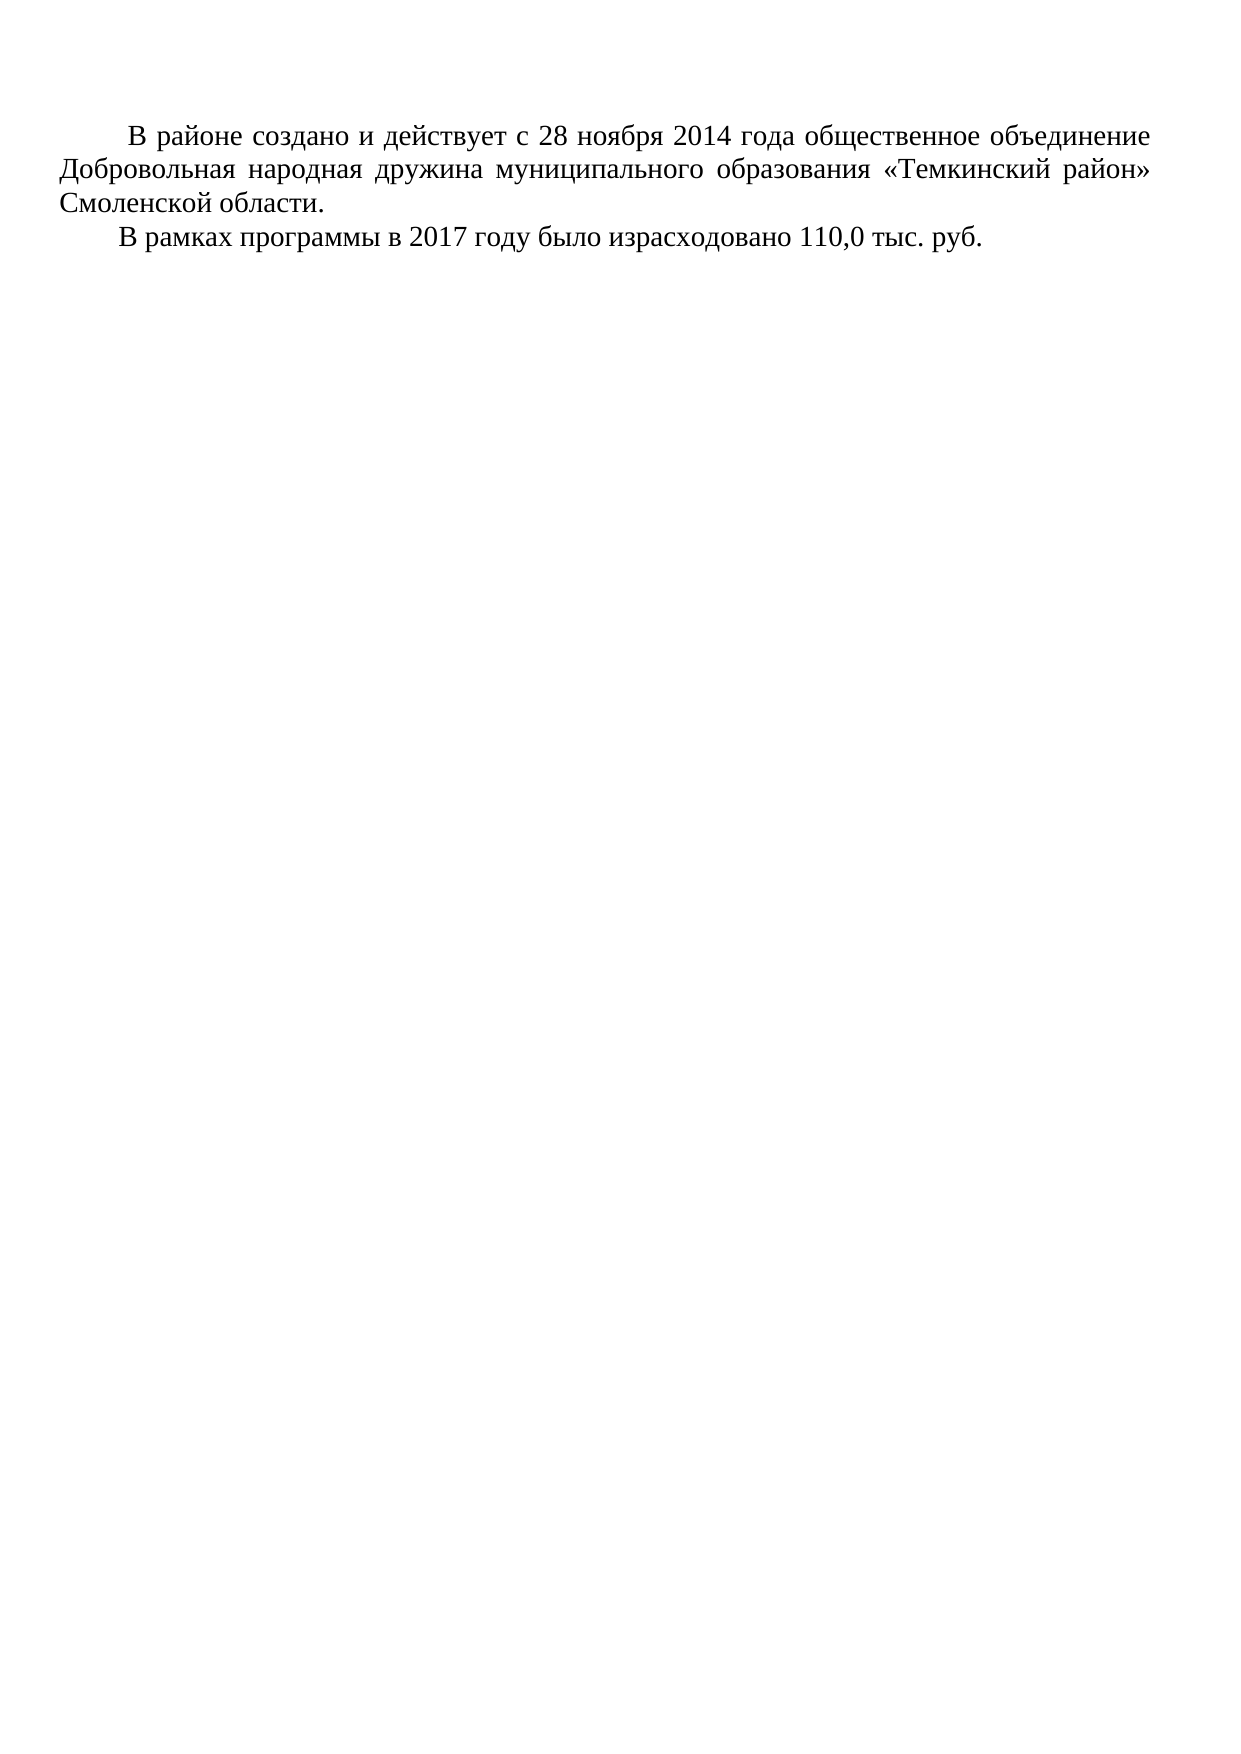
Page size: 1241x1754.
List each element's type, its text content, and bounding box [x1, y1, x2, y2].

text В районе создано и действует с 28 ноября 2014 года общественное объединение Добровольная народная дружина муниципального образования «Темкинский район» Смоленской области. [59, 118, 1152, 219]
text В рамках программы в 2017 году было израсходовано 110,0 тыс. руб. [59, 219, 1152, 252]
